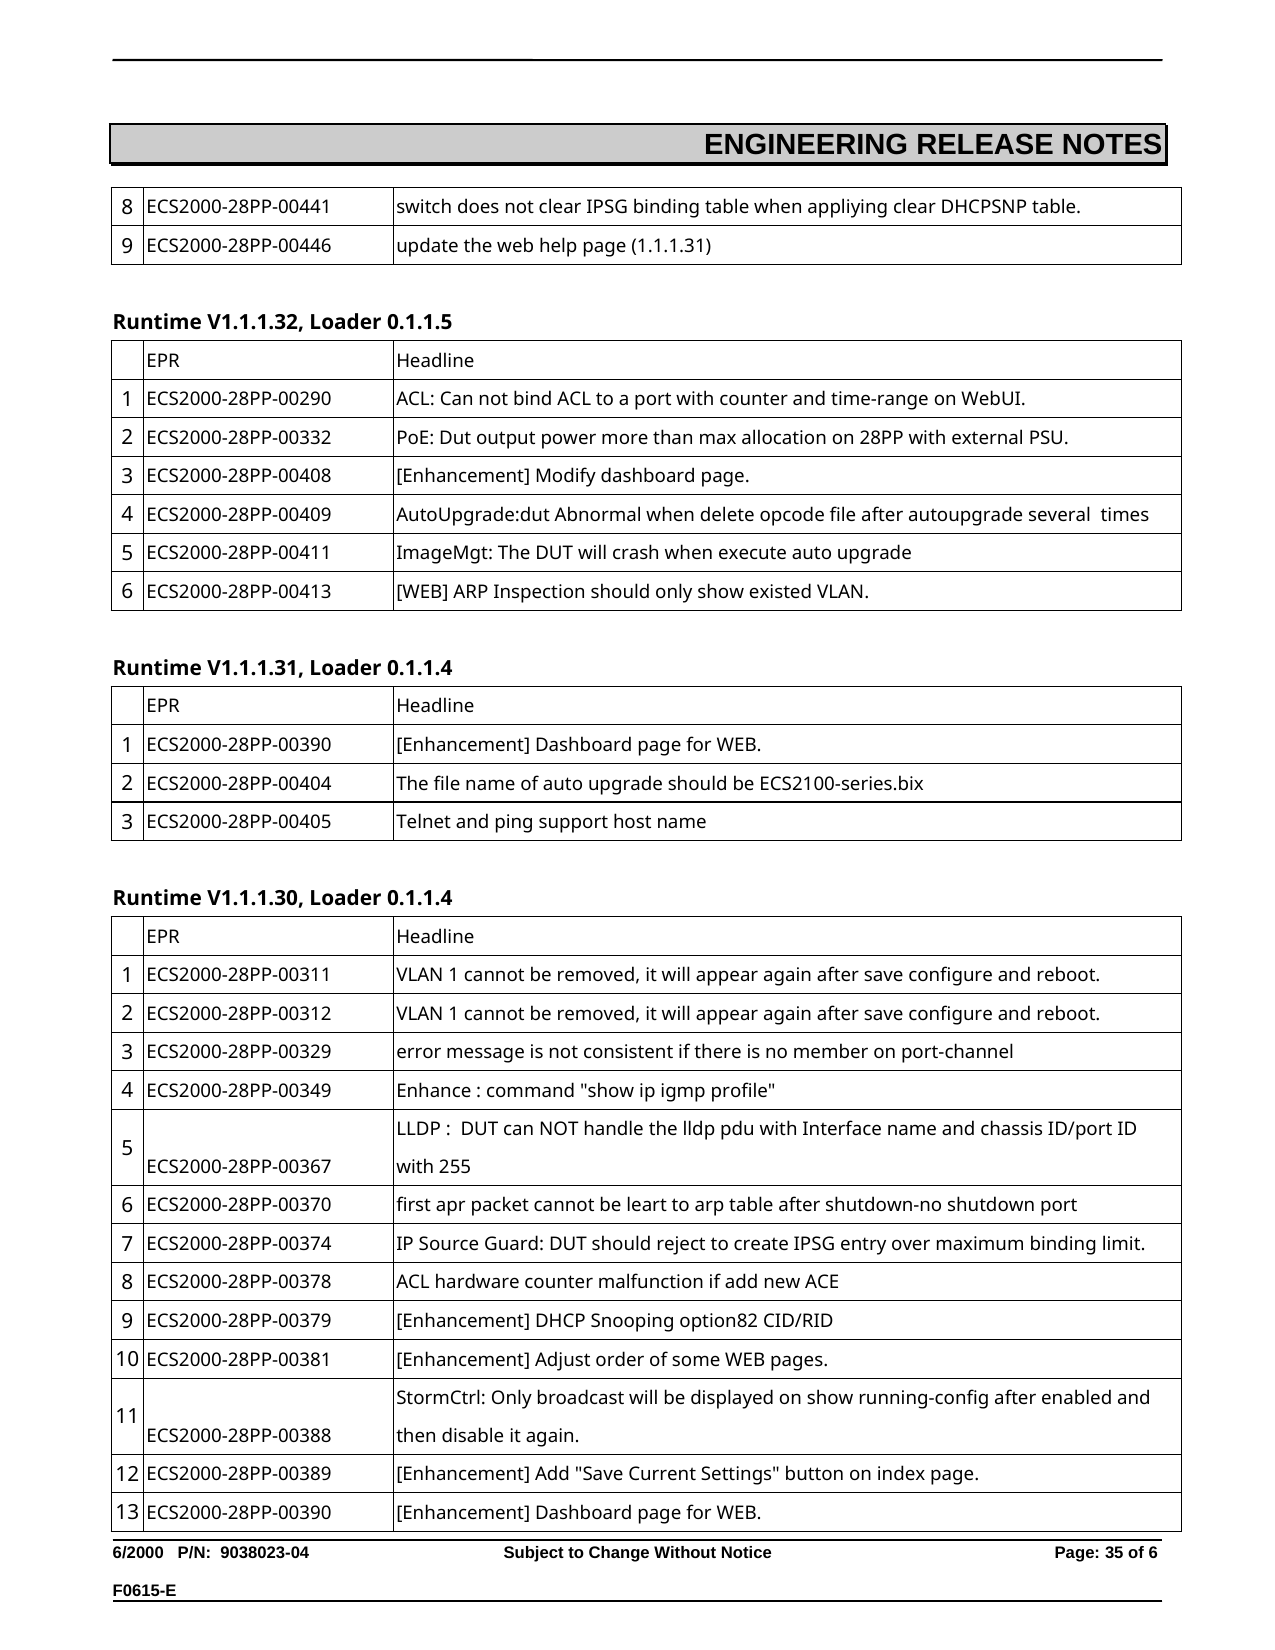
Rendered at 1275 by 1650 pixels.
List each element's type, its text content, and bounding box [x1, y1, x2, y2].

table_cell Telnet and ping support host name [394, 803, 1181, 840]
table_cell 1 [112, 956, 143, 993]
table_cell 1 [112, 380, 143, 417]
table_header EPR [144, 917, 393, 954]
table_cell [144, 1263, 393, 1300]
table_cell VLAN 1 cannot be removed, it will appear again after save configure and reboot. [394, 994, 1181, 1032]
table_cell PoE: Dut output power more than max allocation on 28PP with external PSU. [394, 418, 1181, 456]
table_cell 6 [112, 572, 143, 610]
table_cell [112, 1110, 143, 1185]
table_header Headline [394, 341, 1181, 378]
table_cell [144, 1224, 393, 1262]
table_cell 9 [112, 226, 143, 264]
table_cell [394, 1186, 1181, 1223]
table_cell switch does not clear IPSG binding table when appliying clear DHCPSNP table. [394, 188, 1181, 225]
table_header Headline [394, 917, 1181, 954]
table_cell 2 [112, 994, 143, 1032]
table_cell ECS2000-28PP-00411 [144, 534, 393, 571]
table_cell 1 [112, 725, 143, 763]
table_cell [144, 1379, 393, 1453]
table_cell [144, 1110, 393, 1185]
table_cell 5 [112, 534, 143, 571]
table_cell ECS2000-28PP-00446 [144, 226, 393, 264]
table_cell ECS2000-28PP-00329 [144, 1033, 393, 1070]
table_cell ImageMgt: The DUT will crash when execute auto upgrade [394, 534, 1181, 571]
table_cell ECS2000-28PP-00390 [144, 725, 393, 763]
table_cell ECS2000-28PP-00441 [144, 188, 393, 225]
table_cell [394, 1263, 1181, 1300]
table_cell [WEB] ARP Inspection should only show existed VLAN. [394, 572, 1181, 610]
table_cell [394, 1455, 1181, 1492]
table_cell 2 [112, 764, 143, 801]
table_cell 3 [112, 1033, 143, 1070]
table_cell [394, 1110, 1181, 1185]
table_cell ECS2000-28PP-00312 [144, 994, 393, 1032]
table_cell 3 [112, 457, 143, 494]
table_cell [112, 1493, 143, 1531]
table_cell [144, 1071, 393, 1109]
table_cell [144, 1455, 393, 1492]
table_cell ECS2000-28PP-00413 [144, 572, 393, 610]
text Runtime V1.1.1.30, Loader 0.1.1.4 [112, 878, 1162, 916]
text Runtime V1.1.1.32, Loader 0.1.1.5 [112, 302, 1162, 340]
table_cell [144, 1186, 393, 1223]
table_header Headline [394, 687, 1181, 724]
table_cell 4 [112, 495, 143, 533]
table_cell ECS2000-28PP-00408 [144, 457, 393, 494]
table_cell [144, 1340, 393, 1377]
table_cell [Enhancement] Dashboard page for WEB. [394, 725, 1181, 763]
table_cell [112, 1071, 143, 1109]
table_cell error message is not consistent if there is no member on port-channel [394, 1033, 1181, 1070]
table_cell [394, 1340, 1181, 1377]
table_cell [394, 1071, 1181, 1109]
table_cell update the web help page (1.1.1.31) [394, 226, 1181, 264]
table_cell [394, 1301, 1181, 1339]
table_cell VLAN 1 cannot be removed, it will appear again after save configure and reboot. [394, 956, 1181, 993]
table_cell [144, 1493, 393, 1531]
table_cell ECS2000-28PP-00332 [144, 418, 393, 456]
table_cell ECS2000-28PP-00405 [144, 803, 393, 840]
table_cell 8 [112, 188, 143, 225]
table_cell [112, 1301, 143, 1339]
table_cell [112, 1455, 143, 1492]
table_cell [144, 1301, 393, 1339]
table_cell ECS2000-28PP-00409 [144, 495, 393, 533]
table_cell The file name of auto upgrade should be ECS2100-series.bix [394, 764, 1181, 801]
table_header [112, 341, 143, 378]
table_cell AutoUpgrade:dut Abnormal when delete opcode file after autoupgrade several times [394, 495, 1181, 533]
table_header [112, 687, 143, 724]
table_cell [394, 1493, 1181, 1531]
text Runtime V1.1.1.31, Loader 0.1.1.4 [112, 648, 1162, 686]
table_cell ECS2000-28PP-00311 [144, 956, 393, 993]
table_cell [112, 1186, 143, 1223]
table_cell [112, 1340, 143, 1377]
table_cell 3 [112, 803, 143, 840]
table_cell ECS2000-28PP-00290 [144, 380, 393, 417]
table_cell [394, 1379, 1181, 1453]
table_cell 2 [112, 418, 143, 456]
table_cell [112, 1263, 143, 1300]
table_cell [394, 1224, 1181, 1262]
table_cell ECS2000-28PP-00404 [144, 764, 393, 801]
table_header [112, 917, 143, 954]
table_cell ACL: Can not bind ACL to a port with counter and time-range on WebUI. [394, 380, 1181, 417]
table_header EPR [144, 341, 393, 378]
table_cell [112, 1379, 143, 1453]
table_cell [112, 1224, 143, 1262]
table_cell [Enhancement] Modify dashboard page. [394, 457, 1181, 494]
table_header EPR [144, 687, 393, 724]
